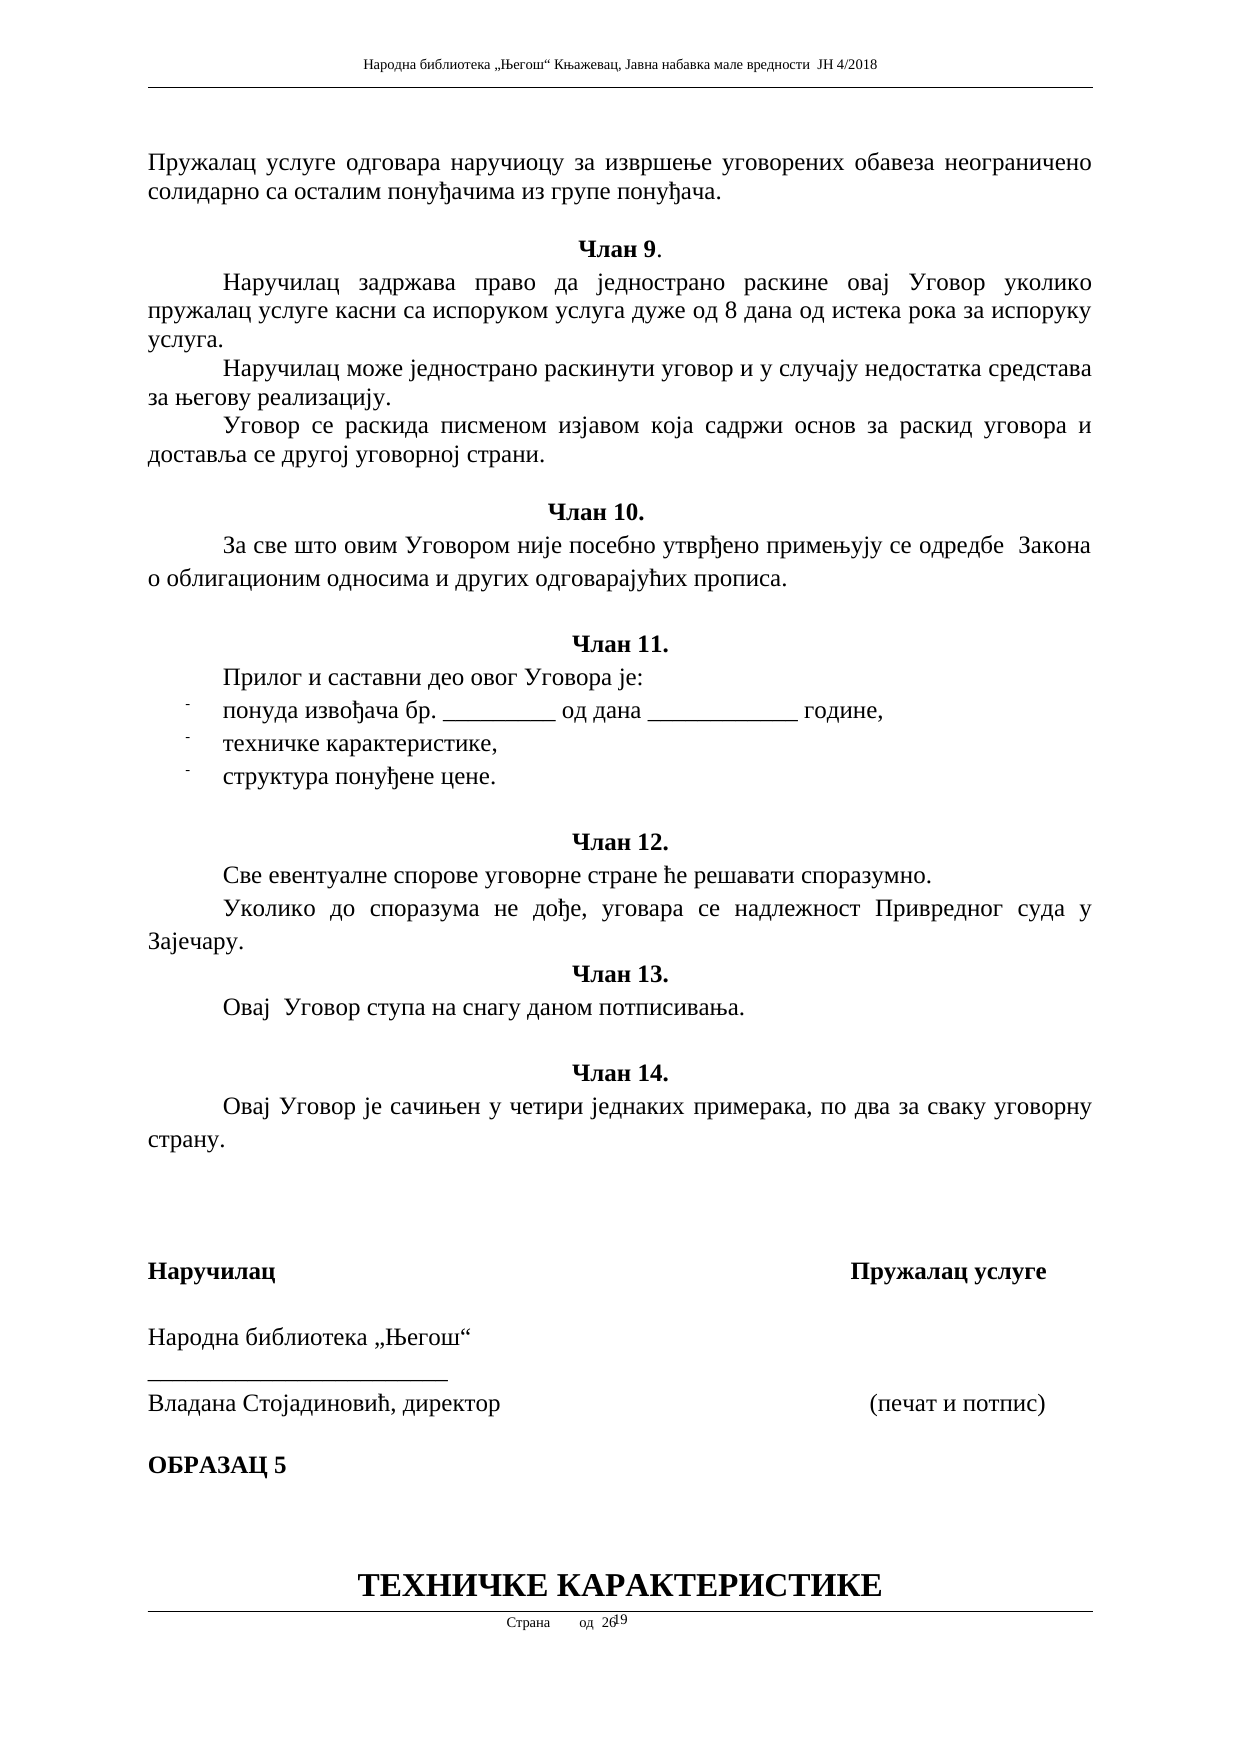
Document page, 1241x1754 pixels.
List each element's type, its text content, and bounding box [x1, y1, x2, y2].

text Народна библиотека „Његош“ ________________________ [148, 1322, 1093, 1384]
text Члан 9. [148, 234, 1093, 262]
text Овај Уговор ступа на снагу даном потписивања. [148, 992, 1093, 1021]
text За све што овим Уговором није посебно утврђено примењују се одредбе Закона о облигационим односима и других одговарајућих прописа. [148, 530, 1093, 592]
text Члан 10. [148, 497, 1093, 526]
text Све евентуалне спорове уговорне стране ће решавати споразумно. [148, 860, 1093, 889]
text Прилог и саставни део овог Уговора је: [148, 662, 1093, 691]
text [148, 147, 1093, 205]
text Уговор се раскида писменом изјавом која садржи основ за раскид уговора и доставља се другој уговорној страни. [148, 411, 1093, 468]
text Владана Стојадиновић, директор (печат и потпис) [148, 1388, 1093, 1417]
text Овај Уговор је сачињен у четири једнаких примерака, по два за сваку уговорну страну. [148, 1091, 1093, 1153]
list структура понуђене цене. [185, 761, 1093, 790]
text Члан 11. [148, 629, 1093, 658]
list техничке карактеристике, [185, 728, 1093, 757]
text Члан 14. [148, 1058, 1093, 1087]
text ОБРАЗАЦ 5 [148, 1450, 1093, 1479]
text Наручилац задржава право да једнострано раскине овај Уговор уколико пружалац услуге касни са испоруком услуга дуже од 8 дана од истека рока за испоруку услуга. [148, 267, 1093, 353]
text Члан 12. [148, 827, 1093, 856]
list понуда извођача бр. _________ од дана ____________ године, [185, 695, 1093, 724]
text Члан 13. [148, 959, 1093, 988]
text Уколико до споразума не дође, уговара се надлежност Привредног суда у Зајечару. [148, 893, 1093, 955]
text ТЕХНИЧКЕ КАРАКТЕРИСТИКЕ [148, 1565, 1093, 1603]
subtitle Наручилац Пружалац услуге [148, 1256, 1093, 1285]
text Наручилац може једнострано раскинути уговор и у случају недостатка средстава за његову реализацију. [148, 353, 1093, 411]
